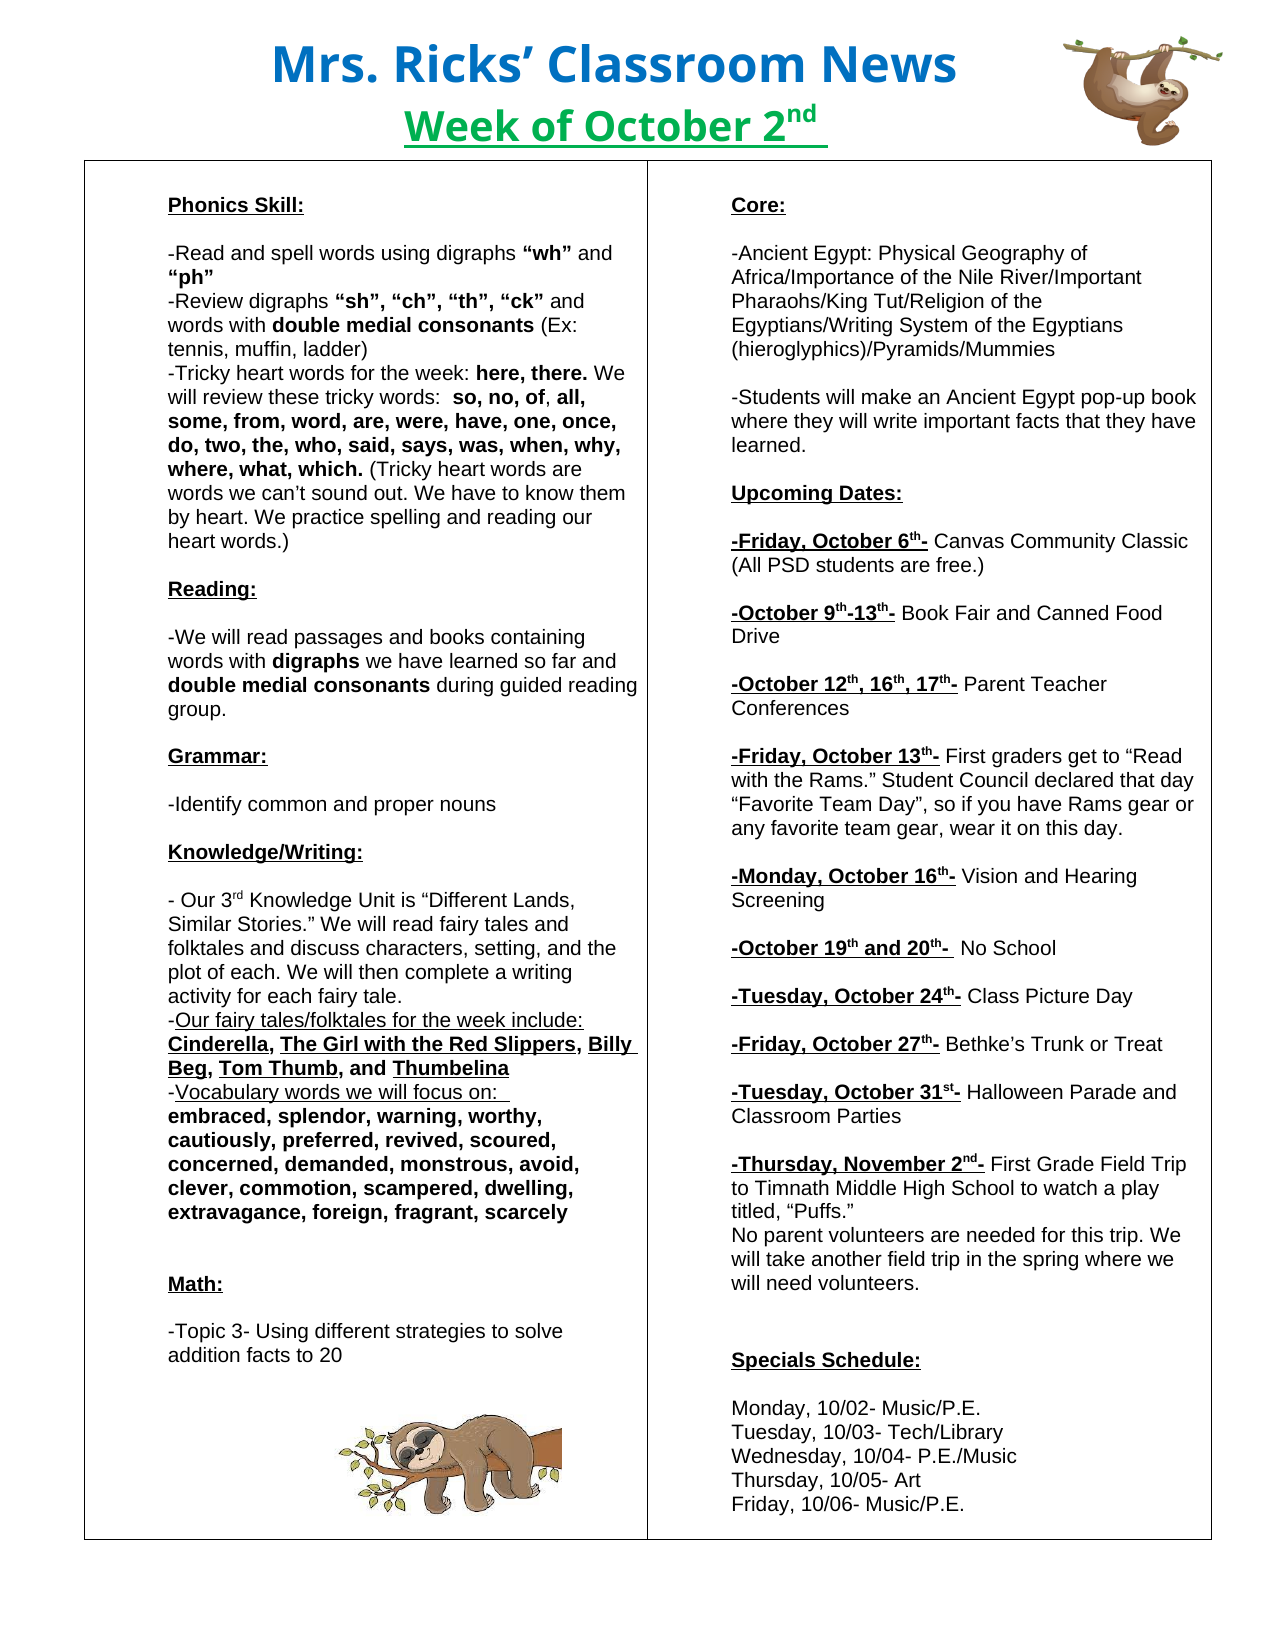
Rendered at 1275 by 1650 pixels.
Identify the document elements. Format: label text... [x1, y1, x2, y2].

picture [334, 1403, 562, 1522]
text Week of October 2nd [75, 97, 1200, 154]
text Mrs. Ricks’ Classroom News [75, 29, 1200, 97]
table_header Phonics Skill: -Read and spell words using digraphs “wh” and “ph” -Review digraphs “sh”, “ch”, “th”, “ck” and words with double medial consonants (Ex: tennis, muffin, ladder) -Tricky heart words for the week: here, there. We will review these tricky words: so, no, of, all, some, from, word, are, were, have, one, once, do, two, the, who, said, says, was, when, why, where, what, which. (Tricky heart words are words we can’t sound out. We have to know them by heart. We practice spelling and reading our heart words.) Reading: -We will read passages and books containing words with digraphs we have learned so far and double medial consonants during guided reading group. Grammar: -Identify common and proper nouns Knowledge/Writing: - Our 3rd Knowledge Unit is “Different Lands, Similar Stories.” We will read fairy tales and folktales and discuss characters, setting, and the plot of each. We will then complete a writing activity for each fairy tale. -Our fairy tales/folktales for the week include: Cinderella, The Girl with the Red Slippers, Billy Beg, Tom Thumb, and Thumbelina -Vocabulary words we will focus on: embraced, splendor, warning, worthy, cautiously, preferred, revived, scoured, concerned, demanded, monstrous, avoid, clever, commotion, scampered, dwelling, extravagance, foreign, fragrant, scarcely Math: -Topic 3- Using different strategies to solve addition facts to 20 [85, 161, 647, 1539]
table_header Core: -Ancient Egypt: Physical Geography of Africa/Importance of the Nile River/Important Pharaohs/King Tut/Religion of the Egyptians/Writing System of the Egyptians (hieroglyphics)/Pyramids/Mummies -Students will make an Ancient Egypt pop-up book where they will write important facts that they have learned. Upcoming Dates: -Friday, October 6th- Canvas Community Classic (All PSD students are free.) -October 9th-13th- Book Fair and Canned Food Drive -October 12th, 16th, 17th- Parent Teacher Conferences -Friday, October 13th- First graders get to “Read with the Rams.” Student Council declared that day “Favorite Team Day”, so if you have Rams gear or any favorite team gear, wear it on this day. -Monday, October 16th- Vision and Hearing Screening -October 19th and 20th- No School -Tuesday, October 24th- Class Picture Day -Friday, October 27th- Bethke’s Trunk or Treat -Tuesday, October 31st- Halloween Parade and Classroom Parties -Thursday, November 2nd- First Grade Field Trip to Timnath Middle High School to watch a play titled, “Puffs.” No parent volunteers are needed for this trip. We will take another field trip in the spring where we will need volunteers. Specials Schedule: Monday, 10/02- Music/P.E. Tuesday, 10/03- Tech/Library Wednesday, 10/04- P.E./Music Thursday, 10/05- Art Friday, 10/06- Music/P.E. [648, 161, 1211, 1539]
picture [1032, 30, 1253, 151]
